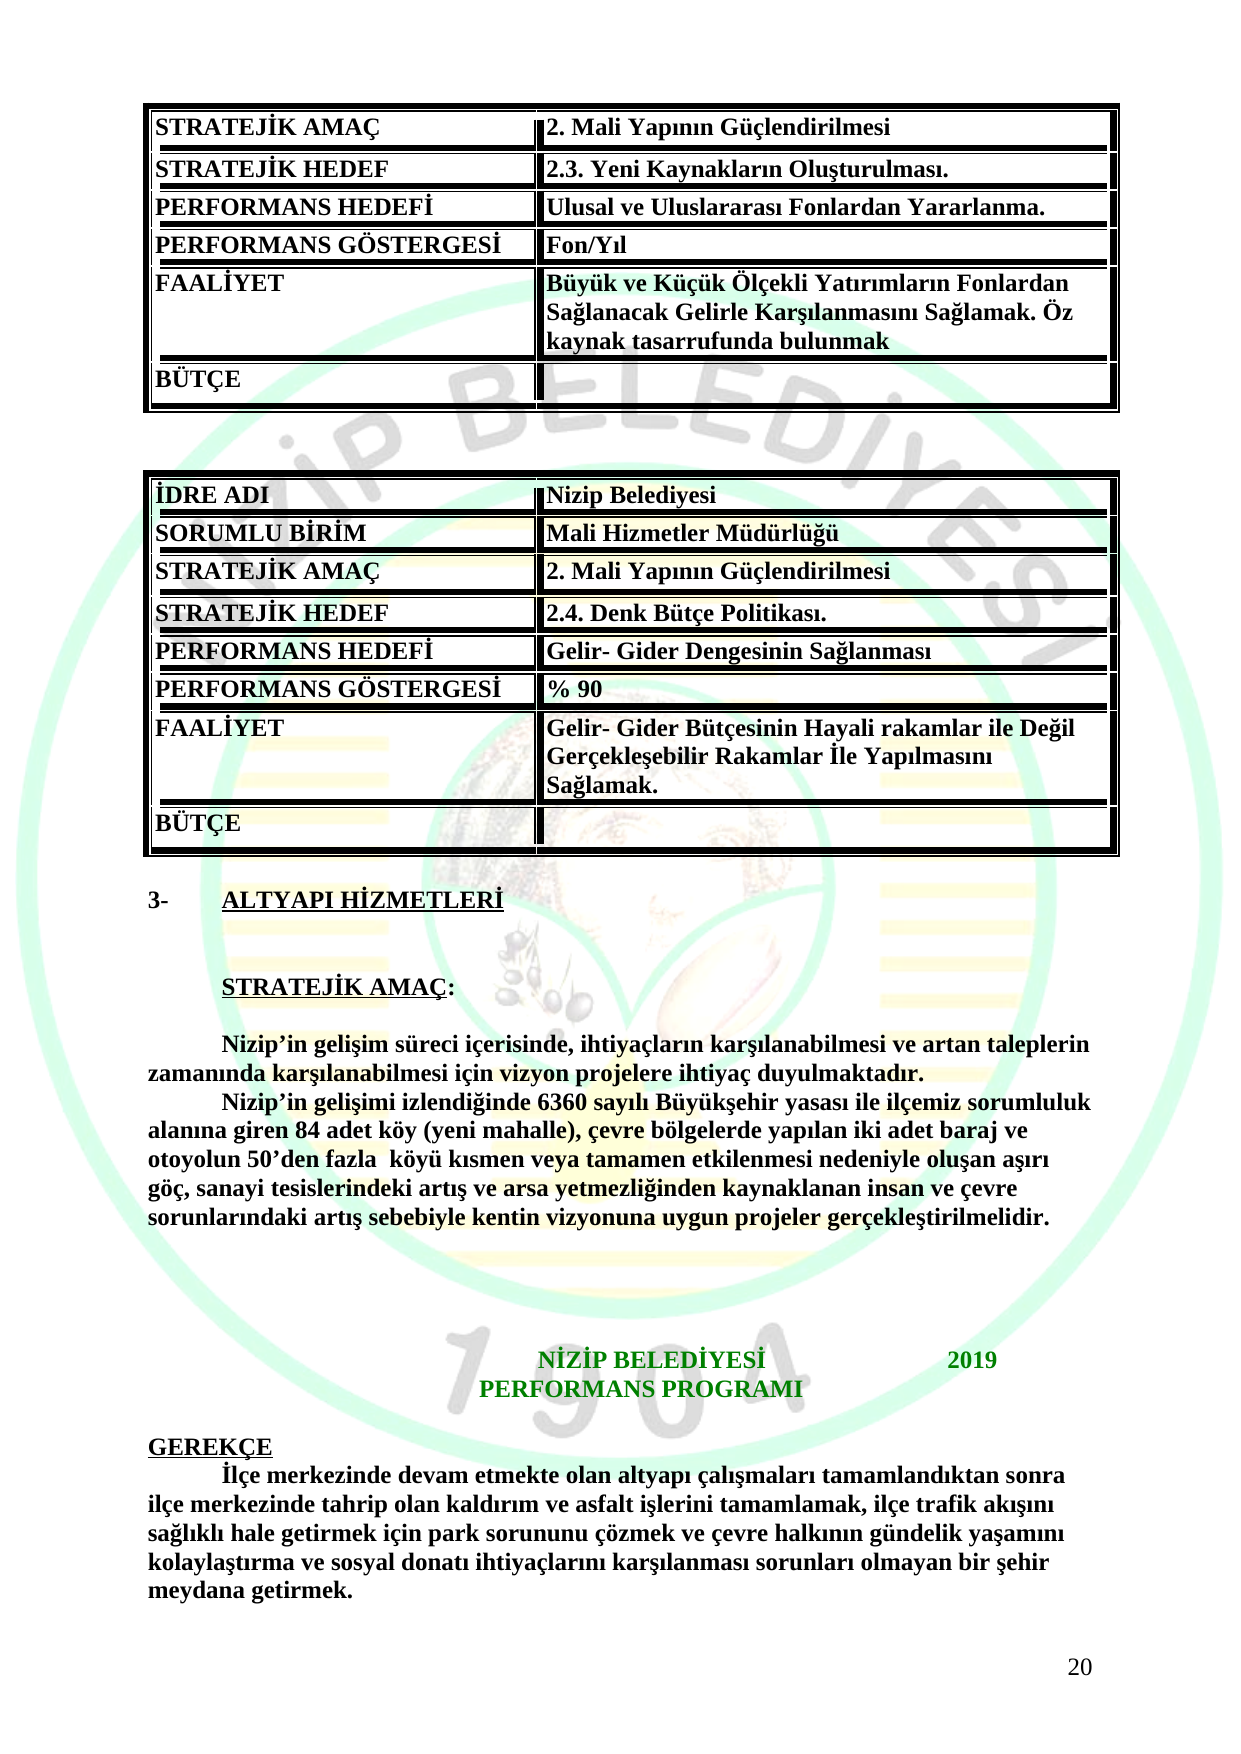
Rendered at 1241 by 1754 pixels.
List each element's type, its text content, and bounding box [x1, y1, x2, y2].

table_cell [539, 355, 1115, 403]
table_cell 2.3. Yeni Kaynakların Oluşturulması. [539, 145, 1115, 183]
table_cell Mali Hizmetler Müdürlüğü [539, 509, 1115, 547]
table_cell FAALİYET [149, 259, 539, 355]
table_cell % 90 [539, 665, 1115, 703]
table_cell Ulusal ve Uluslararası Fonlardan Yararlanma. [539, 183, 1115, 221]
table_header İDRE ADI [149, 477, 539, 508]
text İlçe merkezinde devam etmekte olan altyapı çalışmaları tamamlandıktan sonra ilçe merkezinde tahrip olan kaldırım ve asfalt işlerini tamamlamak, ilçe trafik akışını sağlıklı hale getirmek için park sorununu çözmek ve çevre halkının gündelik yaşamını kolaylaştırma ve sosyal donatı ihtiyaçlarını karşılanması sorunları olmayan bir şehir meydana getirmek. [148, 1460, 1093, 1604]
table_cell STRATEJİK HEDEF [149, 589, 539, 627]
table_cell Gelir- Gider Bütçesinin Hayali rakamlar ile Değil Gerçekleşebilir Rakamlar İle Yapılmasını Sağlamak. [539, 703, 1115, 799]
table_header Nizip Belediyesi [539, 480, 1110, 508]
table_cell STRATEJİK HEDEF [149, 145, 539, 183]
table_cell Gelir- Gider Dengesinin Sağlanması [539, 627, 1115, 665]
table_cell 2. Mali Yapının Güçlendirilmesi [539, 547, 1115, 589]
text Nizip’in gelişimi izlendiğinde 6360 sayılı Büyükşehir yasası ile ilçemiz sorumluluk alanına giren 84 adet köy (yeni mahalle), çevre bölgelerde yapılan iki adet baraj ve otoyolun 50’den fazla köyü kısmen veya tamamen etkilenmesi nedeniyle oluşan aşırı göç, sanayi tesislerindeki artış ve arsa yetmezliğinden kaynaklanan insan ve çevre sorunlarındaki artış sebebiyle kentin vizyonuna uygun projeler gerçekleştirilmelidir. [148, 1087, 1093, 1230]
table_cell BÜTÇE [149, 355, 539, 403]
table_cell PERFORMANS HEDEFİ [149, 183, 539, 221]
text PERFORMANS PROGRAMI [148, 1374, 1093, 1403]
table_cell Büyük ve Küçük Ölçekli Yatırımların Fonlardan Sağlanacak Gelirle Karşılanmasını Sağlamak. Öz kaynak tasarrufunda bulunmak [539, 259, 1115, 355]
table_cell PERFORMANS GÖSTERGESİ [149, 665, 539, 703]
text NİZİP BELEDİYESİ 2019 [369, 1345, 1093, 1374]
text GEREKÇE [148, 1432, 1093, 1460]
table_cell SORUMLU BİRİM [149, 509, 539, 547]
table_cell PERFORMANS GÖSTERGESİ [149, 221, 539, 259]
table_cell FAALİYET [149, 703, 539, 799]
text 3- ALTYAPI HİZMETLERİ [148, 885, 1093, 914]
table_cell STRATEJİK AMAÇ [149, 547, 539, 589]
table_cell BÜTÇE [149, 799, 539, 847]
table_cell 2.4. Denk Bütçe Politikası. [539, 589, 1115, 627]
table_cell 2. Mali Yapının Güçlendirilmesi [539, 112, 1110, 145]
table_cell [539, 799, 1115, 847]
text Nizip’in gelişim süreci içerisinde, ihtiyaçların karşılanabilmesi ve artan taleplerin zamanında karşılanabilmesi için vizyon projelere ihtiyaç duyulmaktadır. [148, 1029, 1093, 1087]
text STRATEJİK AMAÇ: [148, 972, 1093, 1000]
table_cell Fon/Yıl [539, 221, 1115, 259]
table_cell STRATEJİK AMAÇ [149, 109, 539, 145]
table_cell PERFORMANS HEDEFİ [149, 627, 539, 665]
